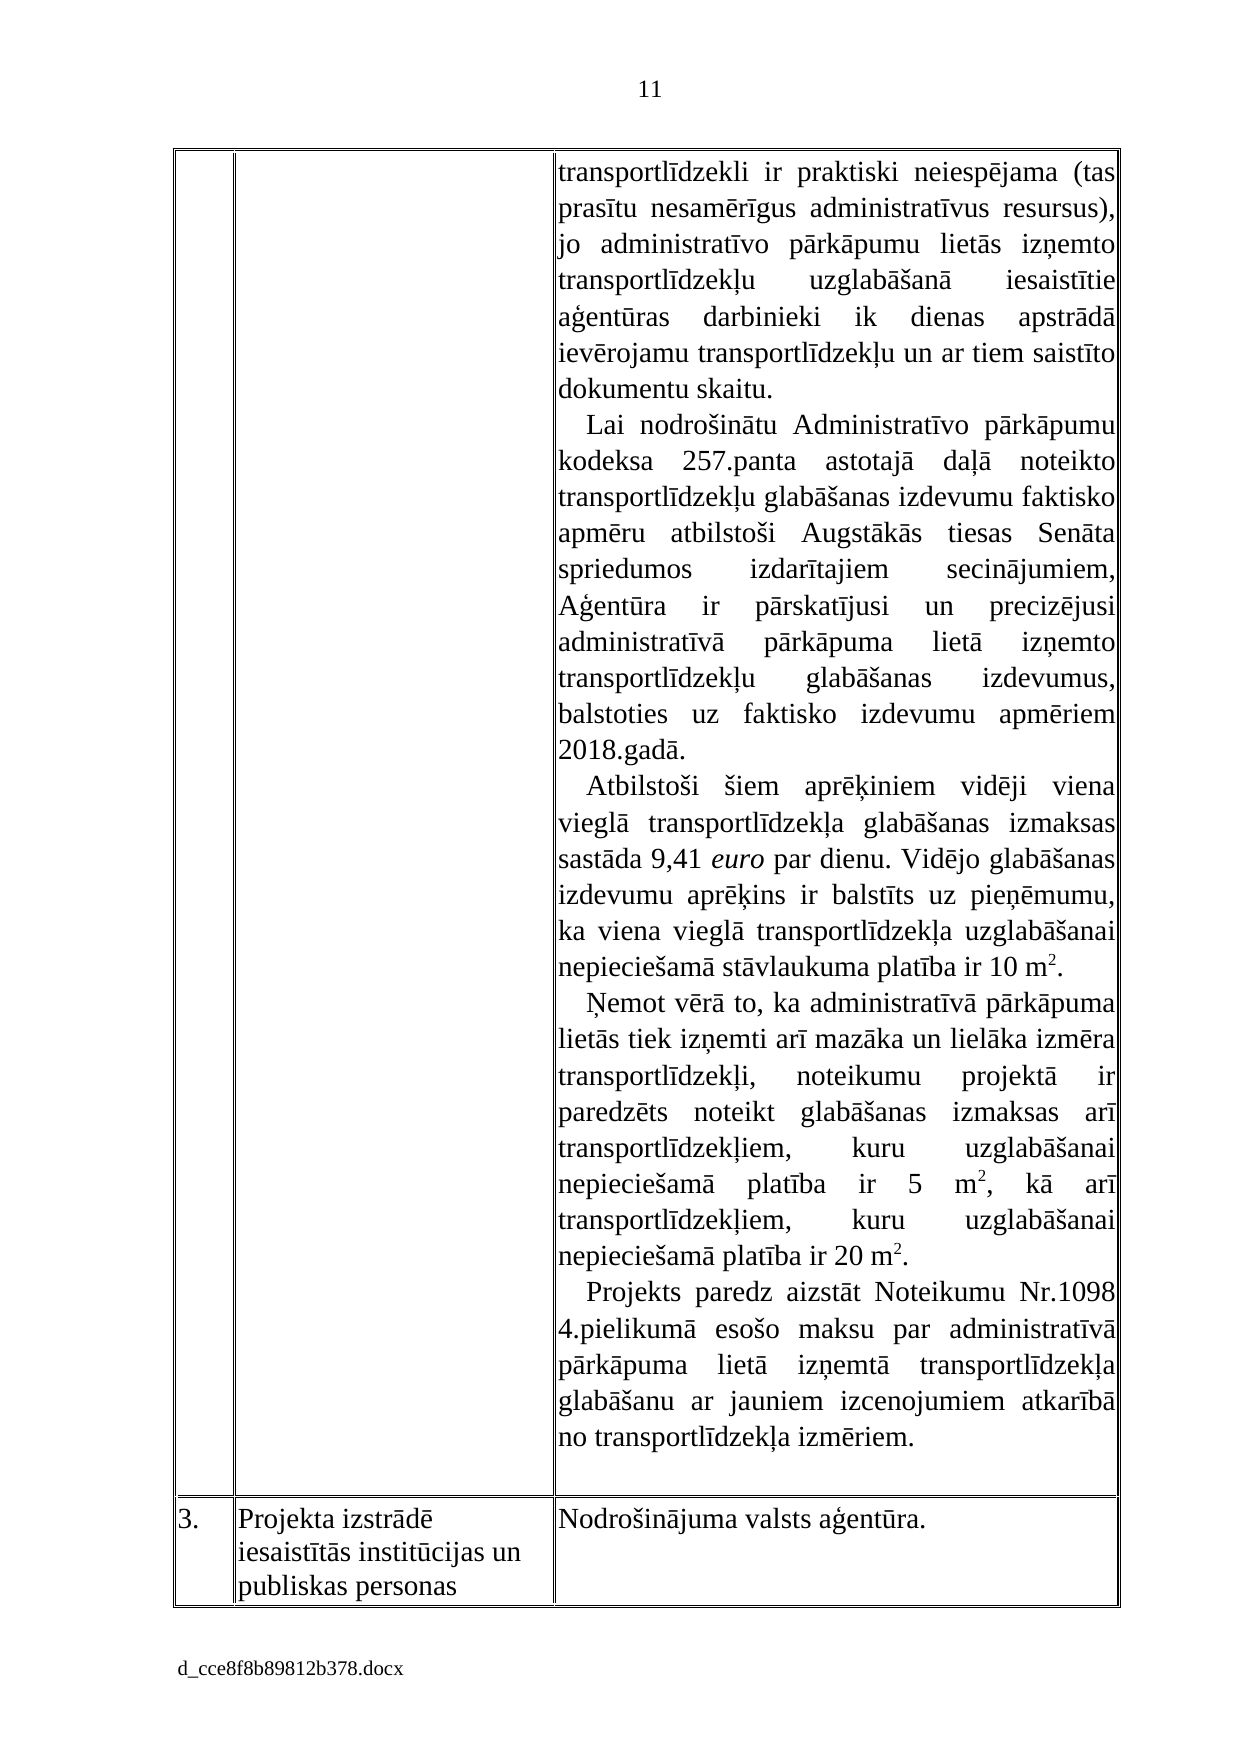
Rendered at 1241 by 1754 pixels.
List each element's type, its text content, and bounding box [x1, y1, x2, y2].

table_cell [555, 151, 1117, 1494]
table_cell 2. [176, 151, 234, 1494]
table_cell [555, 1495, 1118, 1605]
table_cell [235, 1498, 555, 1605]
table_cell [235, 151, 555, 1494]
table_cell 3. [176, 1495, 234, 1605]
